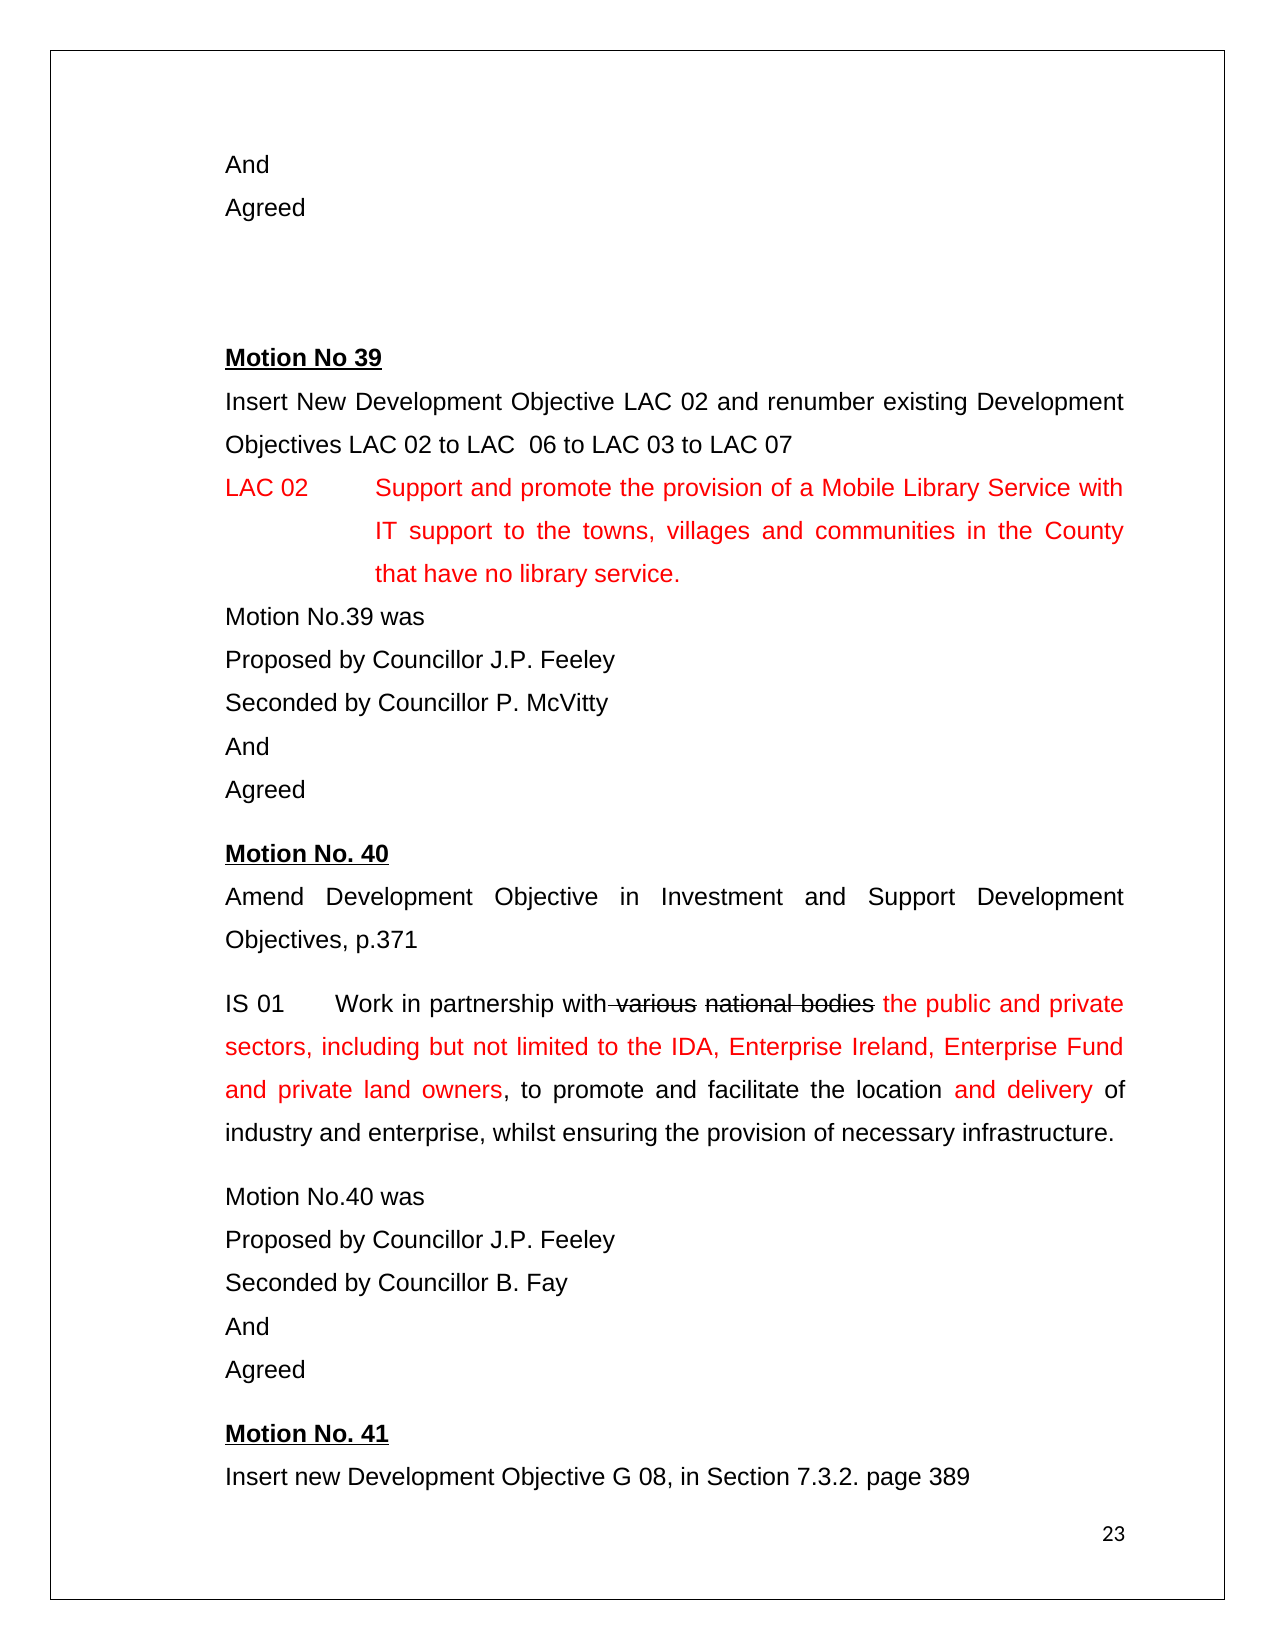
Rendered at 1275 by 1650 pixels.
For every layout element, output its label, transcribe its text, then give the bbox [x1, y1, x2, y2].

text Motion No. 41 [150, 1418, 1125, 1447]
text IS 01 Work in partnership with various national bodies the public and private sectors, including but not limited to the IDA, Enterprise Ireland, Enterprise Fund and private land owners, to promote and facilitate the location and delivery of industry and enterprise, whilst ensuring the provision of necessary infrastructure. [225, 989, 1125, 1147]
text And [150, 1311, 1125, 1340]
text Motion No.40 was [225, 1182, 1125, 1211]
text Amend Development Objective in Investment and Support Development Objectives, p.371 [225, 882, 1125, 953]
text Insert New Development Objective LAC 02 and renumber existing Development Objectives LAC 02 to LAC 06 to LAC 03 to LAC 07 [225, 386, 1125, 458]
text Insert new Development Objective G 08, in Section 7.3.2. page 389 [150, 1462, 1125, 1490]
text Agreed [150, 1354, 1125, 1383]
text Motion No.39 was [225, 602, 1125, 631]
text LAC 02 Support and promote the provision of a Mobile Library Service with IT support to the towns, villages and communities in the County that have no library service. [225, 473, 1125, 588]
text And [150, 150, 1125, 179]
text Seconded by Councillor P. McVitty [150, 688, 1125, 717]
text Proposed by Councillor J.P. Feeley [150, 645, 1125, 674]
text Agreed [150, 193, 1125, 222]
text Motion No 39 [150, 343, 1125, 372]
text Agreed [150, 774, 1125, 803]
text Seconded by Councillor B. Fay [150, 1268, 1125, 1297]
text And [150, 731, 1125, 760]
text Proposed by Councillor J.P. Feeley [150, 1225, 1125, 1254]
text Motion No. 40 [150, 838, 1125, 867]
